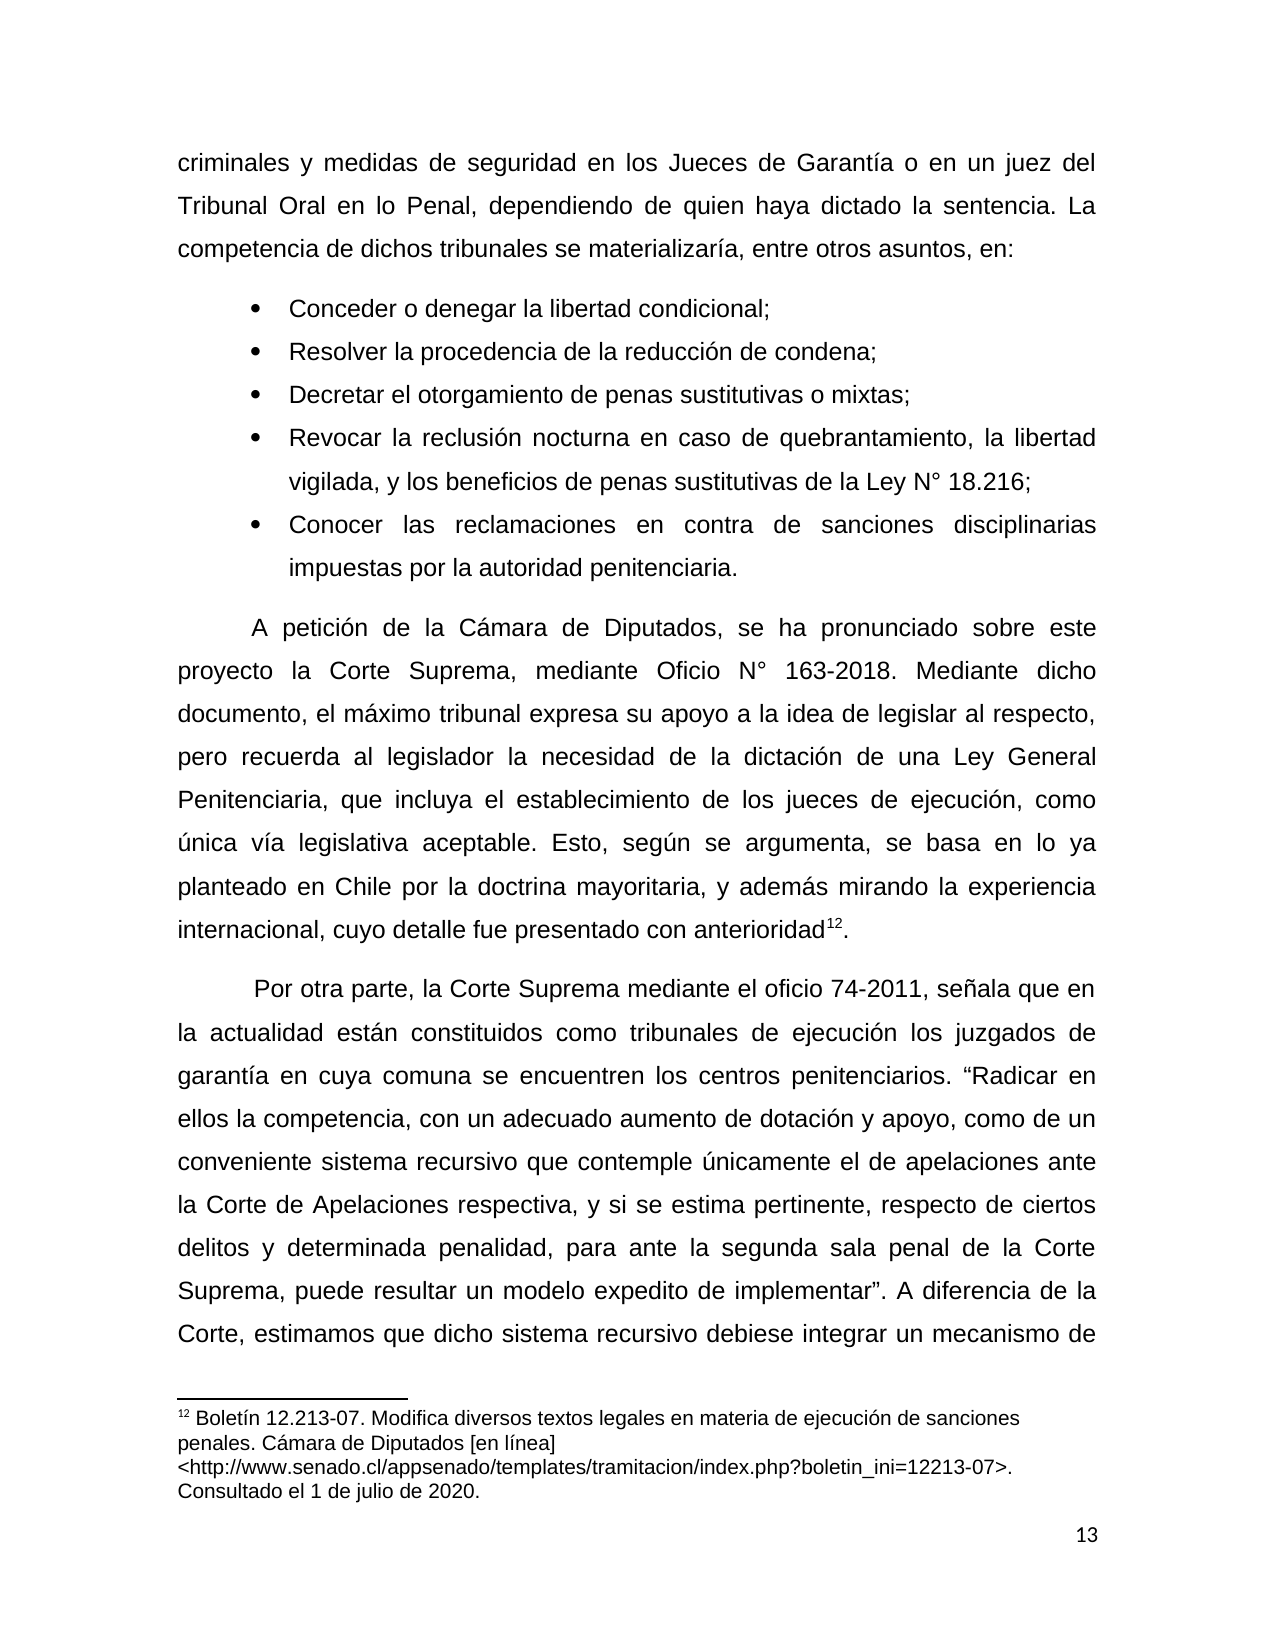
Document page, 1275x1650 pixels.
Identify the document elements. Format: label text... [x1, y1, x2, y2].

list Resolver la procedencia de la reducción de condena; [251, 337, 1098, 366]
list Conceder o denegar la libertad condicional; [251, 294, 1098, 322]
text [177, 974, 1098, 1348]
list Revocar la reclusión nocturna en caso de quebrantamiento, la libertad vigilada, y los beneficios de penas sustitutivas de la Ley N° 18.216; [251, 423, 1098, 495]
list Conocer las reclamaciones en contra de sanciones disciplinarias impuestas por la autoridad penitenciaria. [251, 510, 1098, 582]
text A petición de la Cámara de Diputados, se ha pronunciado sobre este proyecto la Corte Suprema, mediante Oficio N° 163-2018. Mediante dicho documento, el máximo tribunal expresa su apoyo a la idea de legislar al respecto, pero recuerda al legislador la necesidad de la dictación de una Ley General Penitenciaria, que incluya el establecimiento de los jueces de ejecución, como única vía legislativa aceptable. Esto, según se argumenta, se basa en lo ya planteado en Chile por la doctrina mayoritaria, y además mirando la experiencia internacional, cuyo detalle fue presentado con anterioridad. [177, 613, 1098, 943]
list Decretar el otorgamiento de penas sustitutivas o mixtas; [251, 380, 1098, 409]
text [177, 148, 1098, 263]
